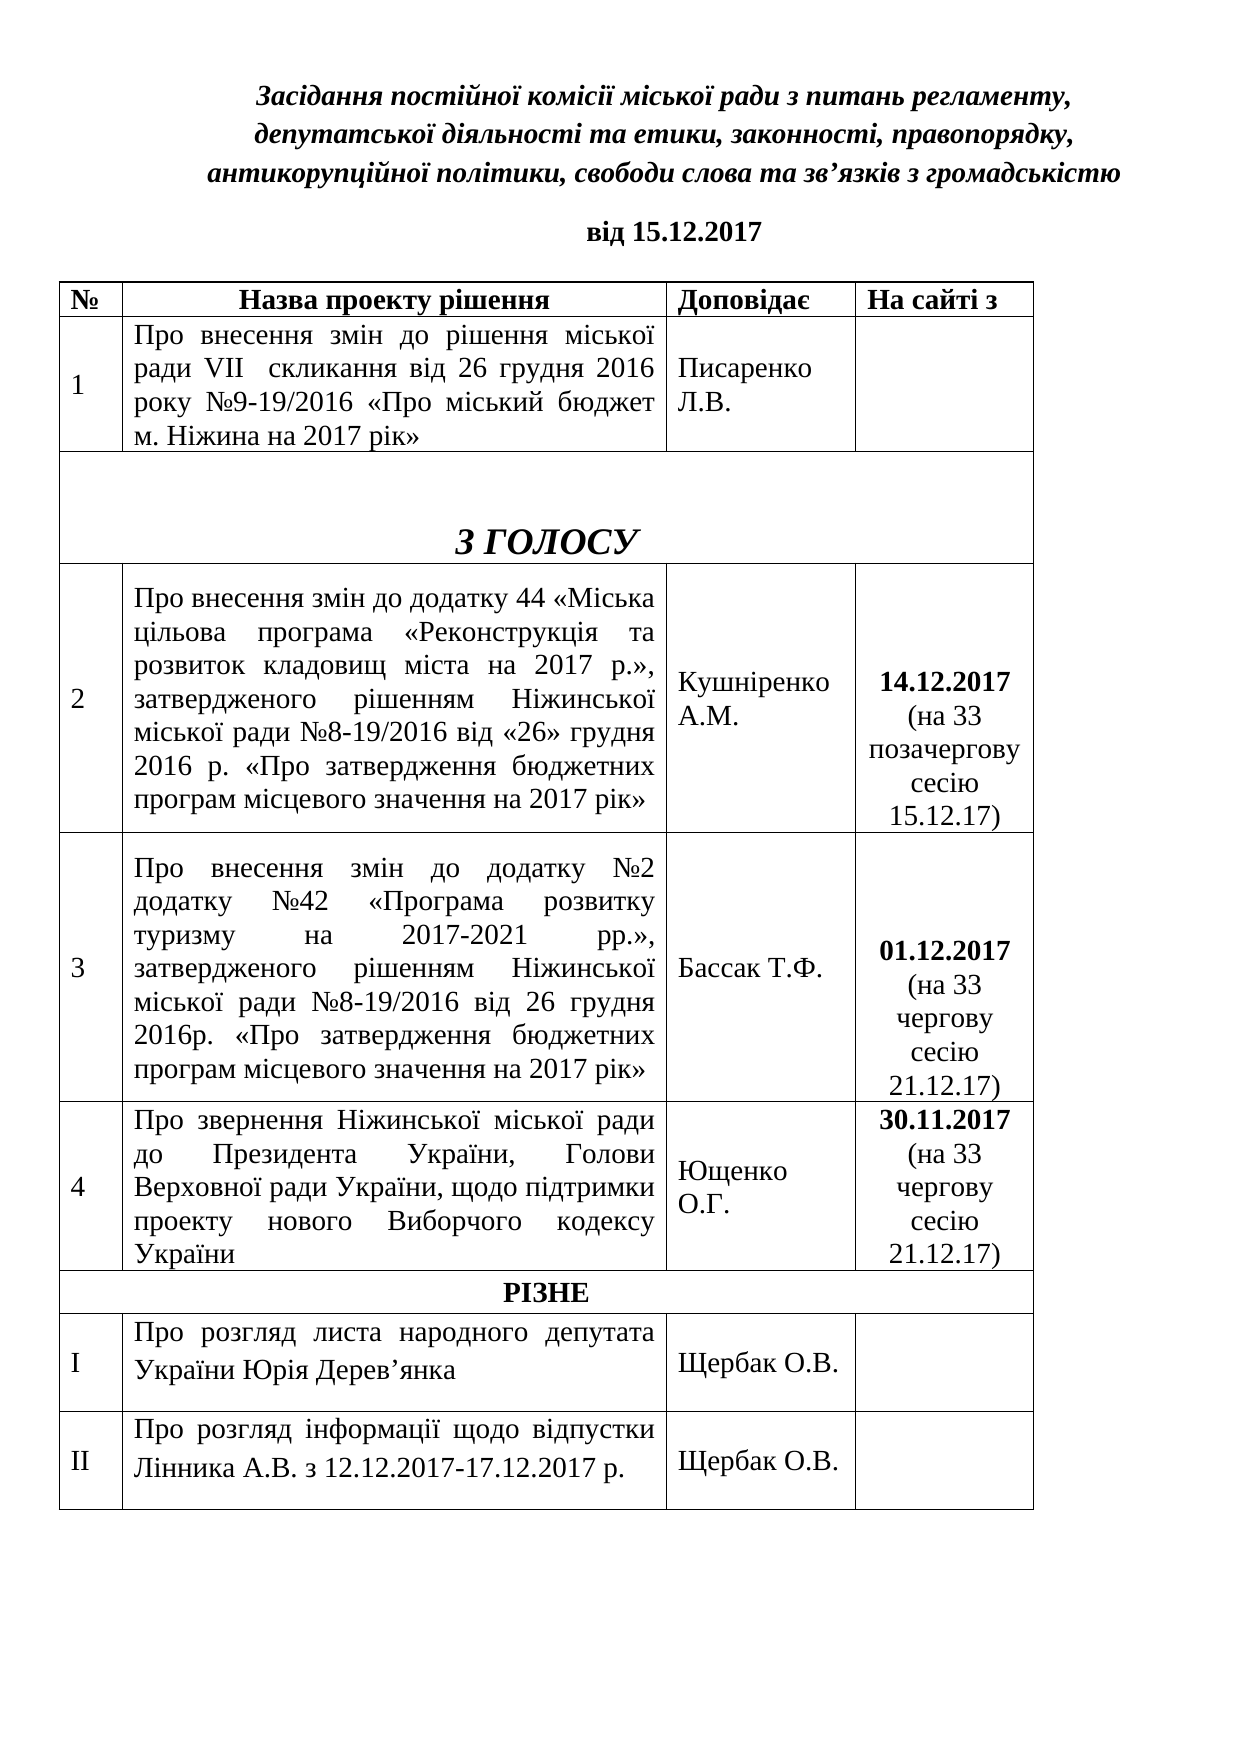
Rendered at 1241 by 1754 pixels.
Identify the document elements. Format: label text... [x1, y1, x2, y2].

table_cell 4 [60, 1102, 122, 1270]
table_cell Ющенко О.Г. [667, 1102, 855, 1270]
table_header Доповідає [667, 283, 855, 316]
table_cell 30.11.2017 (на 33 чергову сесію 21.12.17) [856, 1102, 1033, 1270]
text від 15.12.2017 [177, 214, 1171, 248]
table_cell Щербак О.В. [667, 1412, 855, 1508]
table_cell Кушніренко А.М. [667, 564, 855, 832]
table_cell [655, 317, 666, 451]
table_cell РІЗНЕ [60, 1271, 1033, 1313]
table_cell 3 [60, 833, 122, 1101]
table_cell Писаренко Л.В. [667, 317, 855, 451]
table_cell [856, 317, 1033, 451]
table_cell Бассак Т.Ф. [667, 833, 855, 1101]
table_cell 14.12.2017 (на 33 позачергову сесію 15.12.17) [856, 564, 1033, 832]
table_cell З ГОЛОСУ [60, 452, 1033, 562]
table_cell Про внесення змін до додатку №2 додатку №42 «Програма розвитку туризму на 2017-2021 рр.», затвердженого рішенням Ніжинської міської ради №8-19/2016 від 26 грудня 2016р. «Про затвердження бюджетних програм місцевого значення на 2017 рік» [123, 833, 666, 1101]
table_cell Про розгляд листа народного депутата України Юрія Дерев’янка [123, 1314, 666, 1411]
table_cell Про внесення змін до додатку 44 «Міська цільова програма «Реконструкція та розвиток кладовищ міста на 2017 р.», затвердженого рішенням Ніжинської міської ради №8-19/2016 від «26» грудня 2016 р. «Про затвердження бюджетних програм місцевого значення на 2017 рік» [123, 564, 666, 832]
table_cell Щербак О.В. [667, 1314, 855, 1411]
table_cell I [60, 1314, 122, 1411]
table_header № [60, 283, 122, 316]
table_cell ІІ [60, 1412, 122, 1508]
table_cell 2 [60, 564, 122, 832]
table_cell [856, 1314, 1033, 1411]
table_header На сайті з [856, 283, 1033, 316]
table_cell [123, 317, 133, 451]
table_cell [856, 1412, 1033, 1508]
text Засідання постійної комісії міської ради з питань регламенту, депутатської діяльності та етики, законності, правопорядку, антикорупційної політики, свободи слова та зв’язків з громадськістю [177, 78, 1152, 188]
table_header Назва проекту рішення [123, 283, 666, 316]
table_cell Про звернення Ніжинської міської ради до Президента України, Голови Верховної ради України, щодо підтримки проекту нового Виборчого кодексу України [123, 1102, 666, 1270]
table_cell Про розгляд інформації щодо відпустки Лінника А.В. з 12.12.2017-17.12.2017 р. [123, 1412, 666, 1508]
table_cell 01.12.2017 (на 33 чергову сесію 21.12.17) [856, 833, 1033, 1101]
table_cell 1 [60, 317, 122, 451]
